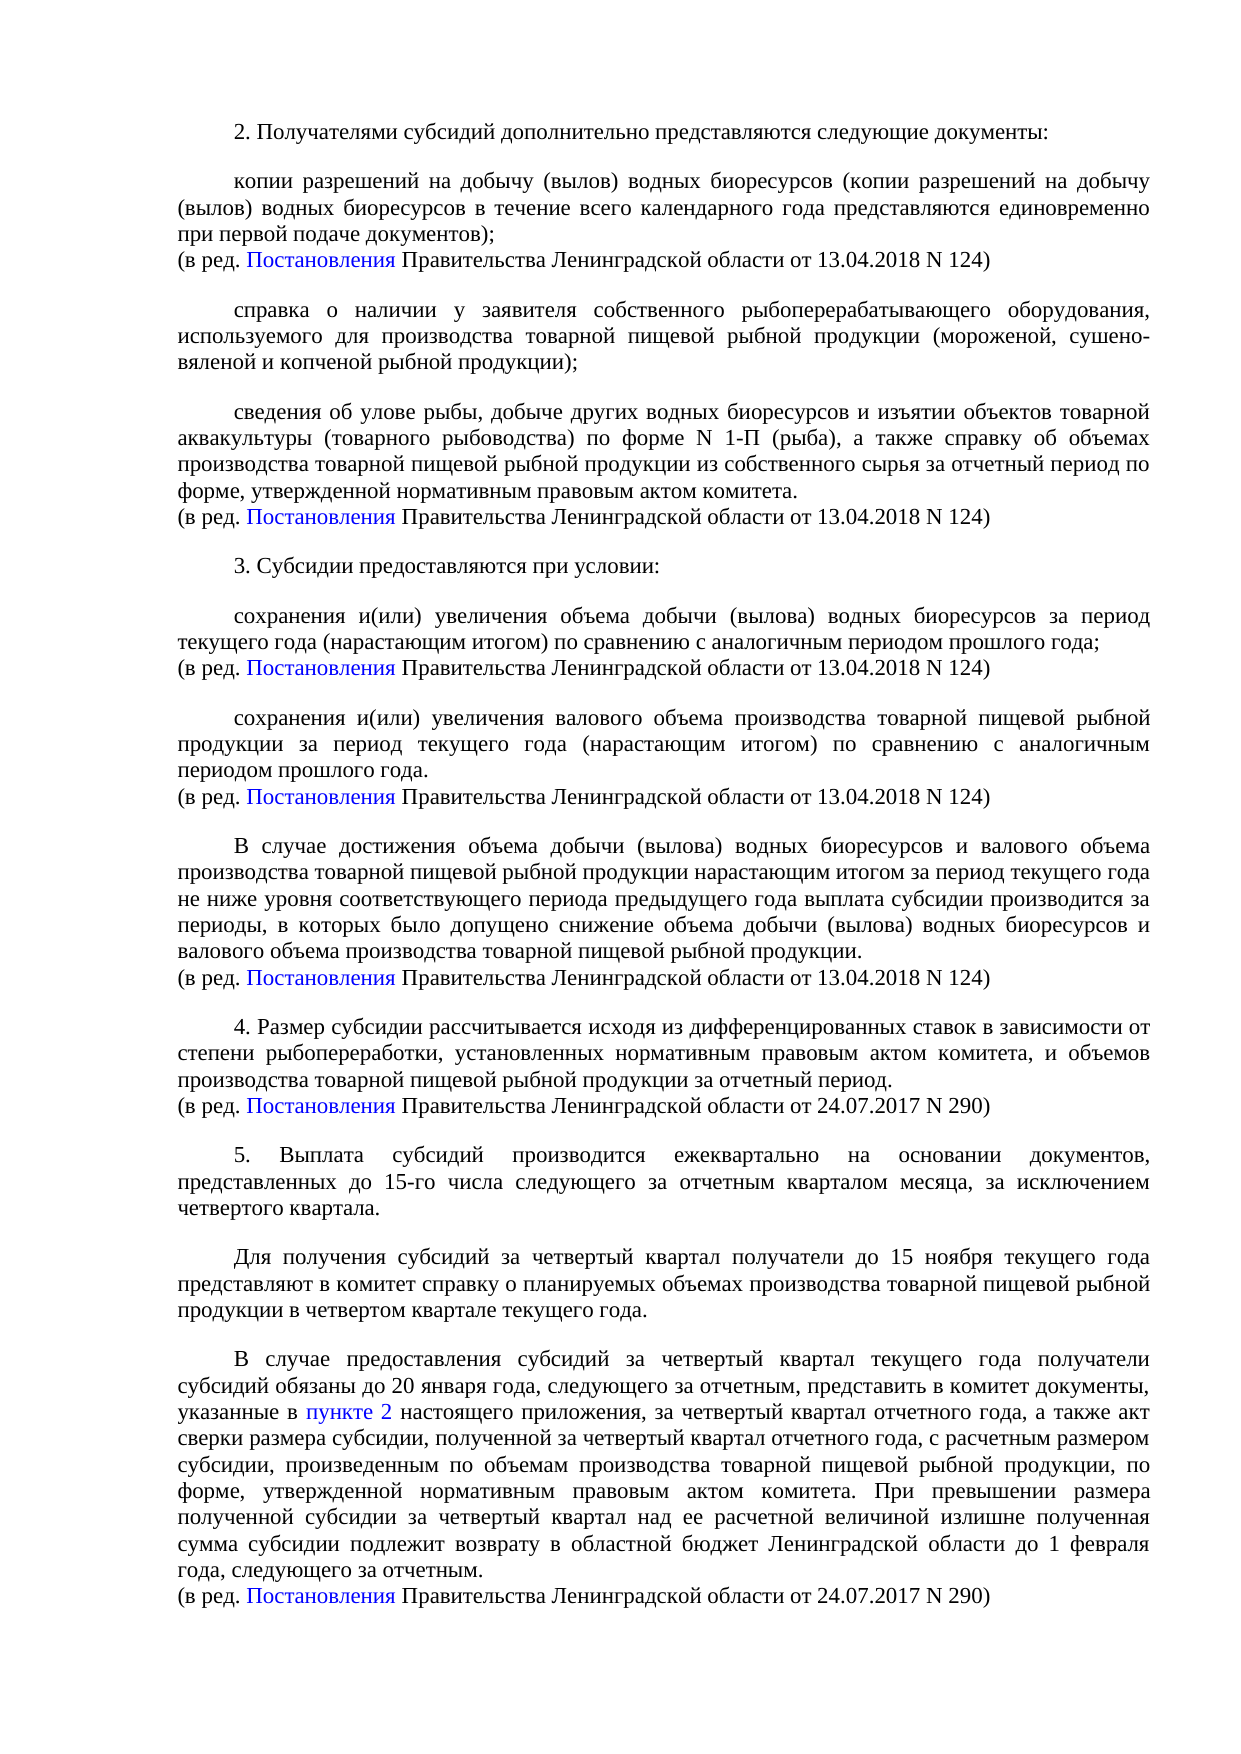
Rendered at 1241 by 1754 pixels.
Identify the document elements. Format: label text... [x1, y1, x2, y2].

text (в ред. Постановления Правительства Ленинградской области от 13.04.2018 N 124) [177, 246, 1152, 273]
text (в ред. Постановления Правительства Ленинградской области от 13.04.2018 N 124) [177, 503, 1152, 529]
text 2. Получателями субсидий дополнительно представляются следующие документы: [177, 118, 1152, 144]
text В случае предоставления субсидий за четвертый квартал текущего года получатели субсидий обязаны до 20 января года, следующего за отчетным, представить в комитет документы, указанные в пункте 2 настоящего приложения, за четвертый квартал отчетного года, а также акт сверки размера субсидии, полученной за четвертый квартал отчетного года, с расчетным размером субсидии, произведенным по объемам производства товарной пищевой рыбной продукции, по форме, утвержденной нормативным правовым актом комитета. При превышении размера полученной субсидии за четвертый квартал над ее расчетной величиной излишне полученная сумма субсидии подлежит возврату в областной бюджет Ленинградской области до 1 февраля года, следующего за отчетным. [177, 1345, 1152, 1582]
text (в ред. Постановления Правительства Ленинградской области от 24.07.2017 N 290) [177, 1582, 1152, 1609]
text (в ред. Постановления Правительства Ленинградской области от 24.07.2017 N 290) [177, 1092, 1152, 1118]
text справка о наличии у заявителя собственного рыбоперерабатывающего оборудования, используемого для производства товарной пищевой рыбной продукции (мороженой, сушено-вяленой и копченой рыбной продукции); [177, 296, 1152, 375]
text (в ред. Постановления Правительства Ленинградской области от 13.04.2018 N 124) [177, 964, 1152, 990]
text 4. Размер субсидии рассчитывается исходя из дифференцированных ставок в зависимости от степени рыбопереработки, установленных нормативным правовым актом комитета, и объемов производства товарной пищевой рыбной продукции за отчетный период. [177, 1013, 1152, 1092]
text сохранения и(или) увеличения объема добычи (вылова) водных биоресурсов за период текущего года (нарастающим итогом) по сравнению с аналогичным периодом прошлого года; [177, 602, 1152, 654]
text Для получения субсидий за четвертый квартал получатели до 15 ноября текущего года представляют в комитет справку о планируемых объемах производства товарной пищевой рыбной продукции в четвертом квартале текущего года. [177, 1243, 1152, 1322]
text сведения об улове рыбы, добыче других водных биоресурсов и изъятии объектов товарной аквакультуры (товарного рыбоводства) по форме N 1-П (рыба), а также справку об объемах производства товарной пищевой рыбной продукции из собственного сырья за отчетный период по форме, утвержденной нормативным правовым актом комитета. [177, 398, 1152, 503]
text В случае достижения объема добычи (вылова) водных биоресурсов и валового объема производства товарной пищевой рыбной продукции нарастающим итогом за период текущего года не ниже уровня соответствующего периода предыдущего года выплата субсидии производится за периоды, в которых было допущено снижение объема добычи (вылова) водных биоресурсов и валового объема производства товарной пищевой рыбной продукции. [177, 832, 1152, 964]
text (в ред. Постановления Правительства Ленинградской области от 13.04.2018 N 124) [177, 783, 1152, 809]
text 3. Субсидии предоставляются при условии: [177, 552, 1152, 579]
text (в ред. Постановления Правительства Ленинградской области от 13.04.2018 N 124) [177, 654, 1152, 681]
text копии разрешений на добычу (вылов) водных биоресурсов (копии разрешений на добычу (вылов) водных биоресурсов в течение всего календарного года представляются единовременно при первой подаче документов); [177, 167, 1152, 246]
text 5. Выплата субсидий производится ежеквартально на основании документов, представленных до 15-го числа следующего за отчетным кварталом месяца, за исключением четвертого квартала. [177, 1141, 1152, 1220]
text сохранения и(или) увеличения валового объема производства товарной пищевой рыбной продукции за период текущего года (нарастающим итогом) по сравнению с аналогичным периодом прошлого года. [177, 704, 1152, 783]
